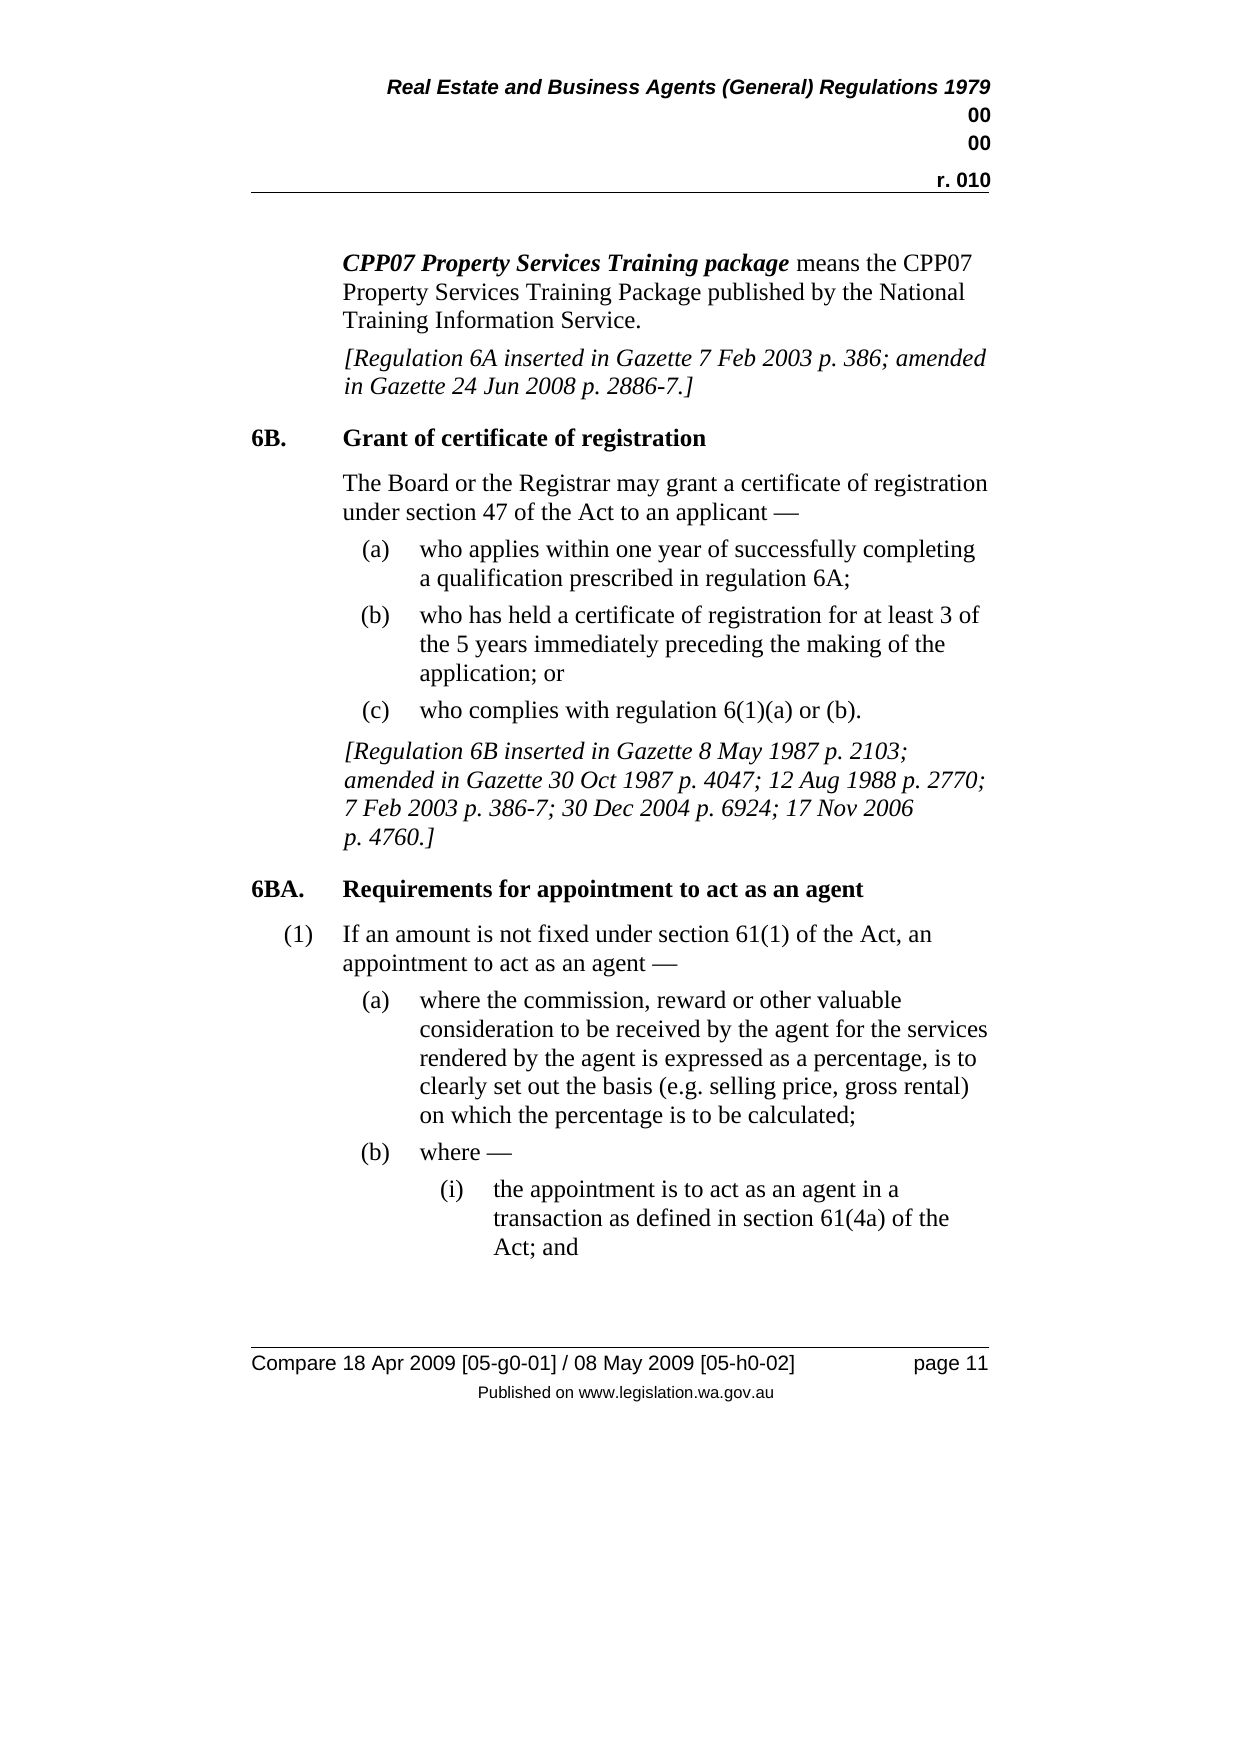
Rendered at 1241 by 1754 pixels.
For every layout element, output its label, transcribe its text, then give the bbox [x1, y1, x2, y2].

text (i) the appointment is to act as an agent in a transaction as defined in section 61(4a) of the Act; and [251, 1174, 989, 1261]
text (b) who has held a certificate of registration for at least 3 of the 5 years immediately preceding the making of the application; or [251, 600, 989, 686]
text (c) who complies with regulation 6(1)(a) or (b). [251, 695, 989, 723]
subtitle 6B. Grant of certificate of registration [251, 423, 989, 452]
text The Board or the Registrar may grant a certificate of registration under section 47 of the Act to an applicant — [251, 468, 989, 526]
text (a) where the commission, reward or other valuable consideration to be received by the agent for the services rendered by the agent is expressed as a percentage, is to clearly set out the basis (e.g. selling price, gross rental) on which the percentage is to be calculated; [251, 985, 989, 1129]
text [Regulation 6A inserted in Gazette 7 Feb 2003 p. 386; amended in Gazette 24 Jun 2008 p. 2886-7.] [251, 343, 989, 400]
text (1) If an amount is not fixed under section 61(1) of the Act, an appointment to act as an agent — [251, 919, 989, 977]
text (b) where — [251, 1137, 989, 1166]
text [Regulation 6B inserted in Gazette 8 May 1987 p. 2103; amended in Gazette 30 Oct 1987 p. 4047; 12 Aug 1988 p. 2770; 7 Feb 2003 p. 386-7; 30 Dec 2004 p. 6924; 17 Nov 2006 p. 4760.] [251, 736, 989, 851]
subtitle 6BA. Requirements for appointment to act as an agent [251, 874, 989, 903]
text CPP07 Property Services Training package means the CPP07 Property Services Training Package published by the National Training Information Service. [251, 248, 989, 334]
text (a) who applies within one year of successfully completing a qualification prescribed in regulation 6A; [251, 534, 989, 592]
